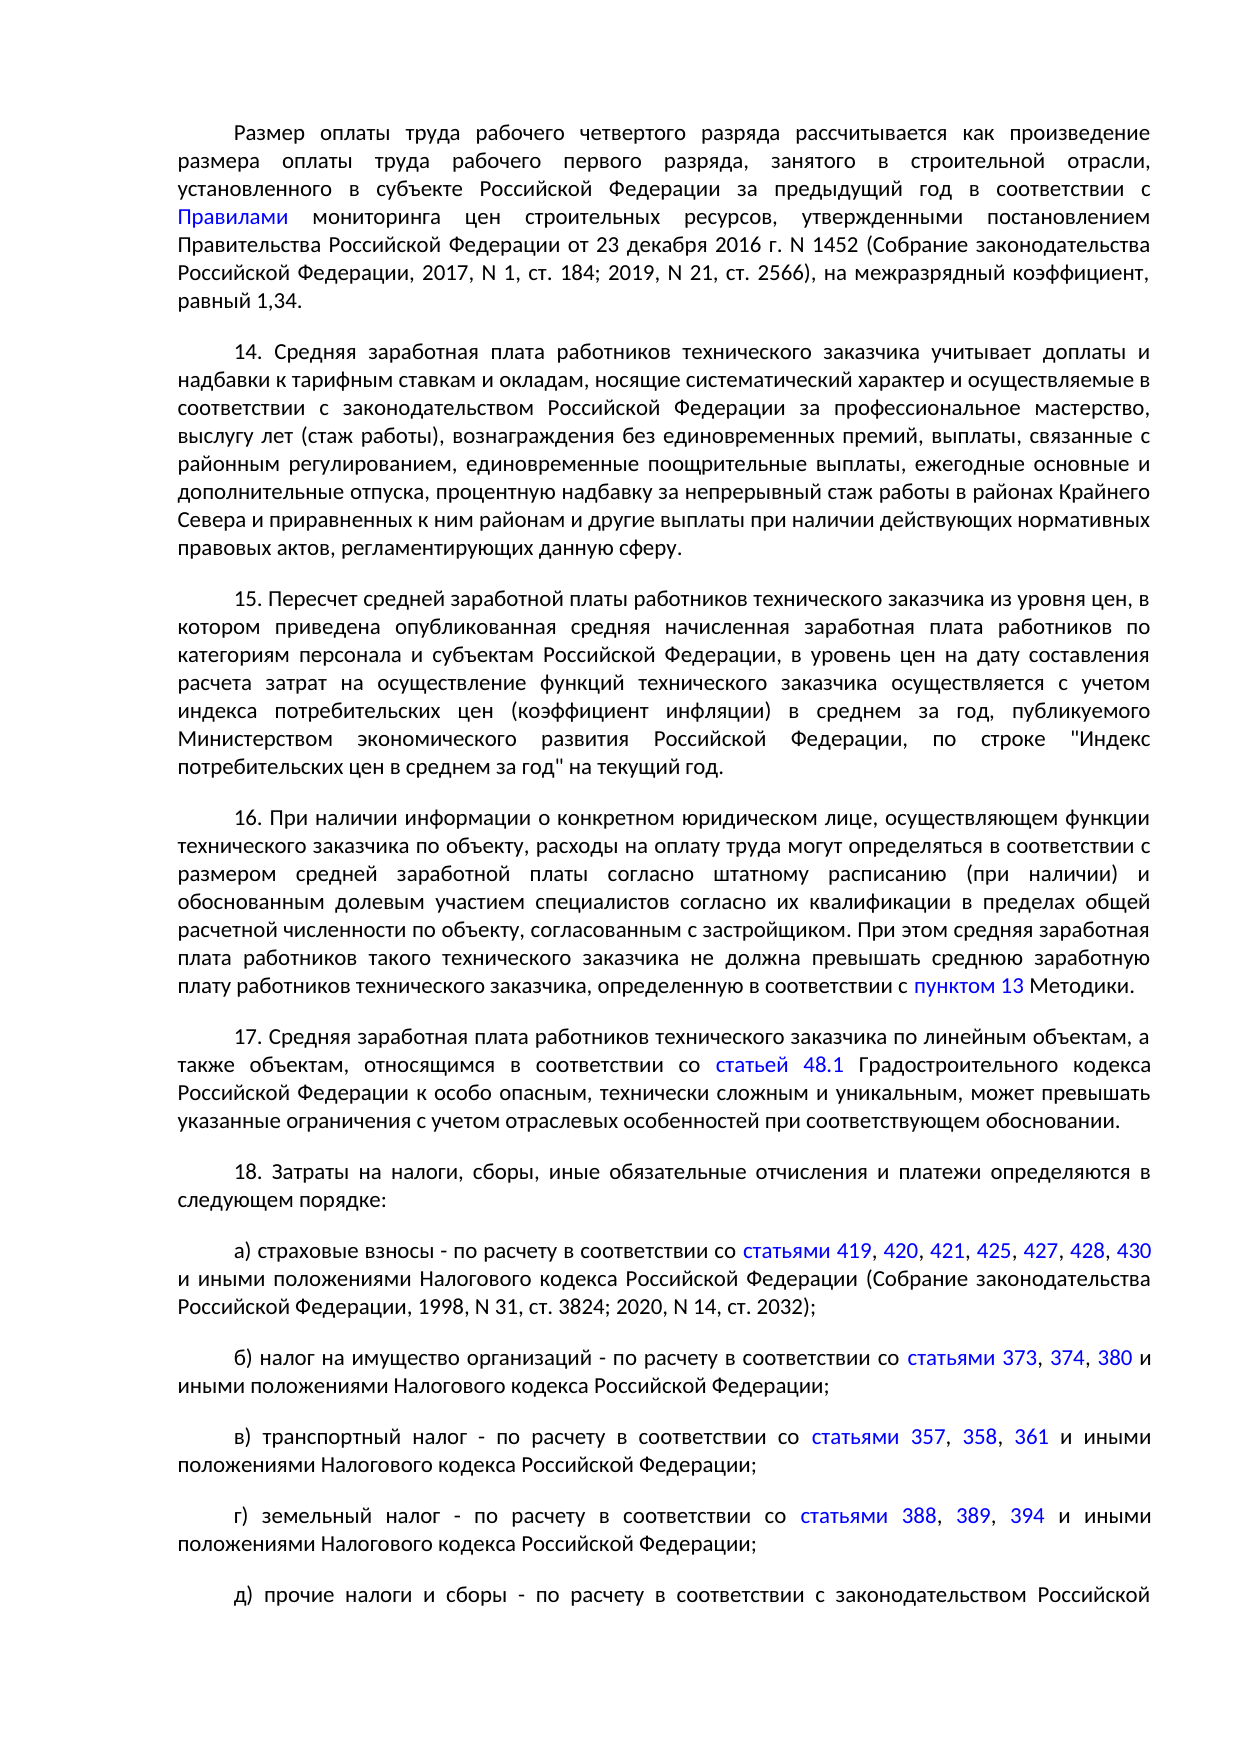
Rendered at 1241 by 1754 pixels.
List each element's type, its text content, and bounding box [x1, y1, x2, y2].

text а) страховые взносы - по расчету в соответствии со статьями 419, 420, 421, 425, 427, 428, 430 и иными положениями Налогового кодекса Российской Федерации (Собрание законодательства Российской Федерации, 1998, N 31, ст. 3824; 2020, N 14, ст. 2032); [177, 1236, 1152, 1320]
text г) земельный налог - по расчету в соответствии со статьями 388, 389, 394 и иными положениями Налогового кодекса Российской Федерации; [177, 1501, 1152, 1557]
text б) налог на имущество организаций - по расчету в соответствии со статьями 373, 374, 380 и иными положениями Налогового кодекса Российской Федерации; [177, 1343, 1152, 1399]
text 16. При наличии информации о конкретном юридическом лице, осуществляющем функции технического заказчика по объекту, расходы на оплату труда могут определяться в соответствии с размером средней заработной платы согласно штатному расписанию (при наличии) и обоснованным долевым участием специалистов согласно их квалификации в пределах общей расчетной численности по объекту, согласованным с застройщиком. При этом средняя заработная плата работников такого технического заказчика не должна превышать среднюю заработную плату работников технического заказчика, определенную в соответствии с пунктом 13 Методики. [177, 803, 1152, 999]
text 15. Пересчет средней заработной платы работников технического заказчика из уровня цен, в котором приведена опубликованная средняя начисленная заработная плата работников по категориям персонала и субъектам Российской Федерации, в уровень цен на дату составления расчета затрат на осуществление функций технического заказчика осуществляется с учетом индекса потребительских цен (коэффициент инфляции) в среднем за год, публикуемого Министерством экономического развития Российской Федерации, по строке "Индекс потребительских цен в среднем за год" на текущий год. [177, 584, 1152, 780]
text 14. Средняя заработная плата работников технического заказчика учитывает доплаты и надбавки к тарифным ставкам и окладам, носящие систематический характер и осуществляемые в соответствии с законодательством Российской Федерации за профессиональное мастерство, выслугу лет (стаж работы), вознаграждения без единовременных премий, выплаты, связанные с районным регулированием, единовременные поощрительные выплаты, ежегодные основные и дополнительные отпуска, процентную надбавку за непрерывный стаж работы в районах Крайнего Севера и приравненных к ним районам и другие выплаты при наличии действующих нормативных правовых актов, регламентирующих данную сферу. [177, 337, 1152, 561]
text 17. Средняя заработная плата работников технического заказчика по линейным объектам, а также объектам, относящимся в соответствии со статьей 48.1 Градостроительного кодекса Российской Федерации к особо опасным, технически сложным и уникальным, может превышать указанные ограничения с учетом отраслевых особенностей при соответствующем обосновании. [177, 1022, 1152, 1134]
text в) транспортный налог - по расчету в соответствии со статьями 357, 358, 361 и иными положениями Налогового кодекса Российской Федерации; [177, 1422, 1152, 1478]
text Размер оплаты труда рабочего четвертого разряда рассчитывается как произведение размера оплаты труда рабочего первого разряда, занятого в строительной отрасли, установленного в субъекте Российской Федерации за предыдущий год в соответствии с Правилами мониторинга цен строительных ресурсов, утвержденными постановлением Правительства Российской Федерации от 23 декабря 2016 г. N 1452 (Собрание законодательства Российской Федерации, 2017, N 1, ст. 184; 2019, N 21, ст. 2566), на межразрядный коэффициент, равный 1,34. [177, 118, 1152, 314]
text 18. Затраты на налоги, сборы, иные обязательные отчисления и платежи определяются в следующем порядке: [177, 1157, 1152, 1213]
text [177, 1580, 1152, 1608]
